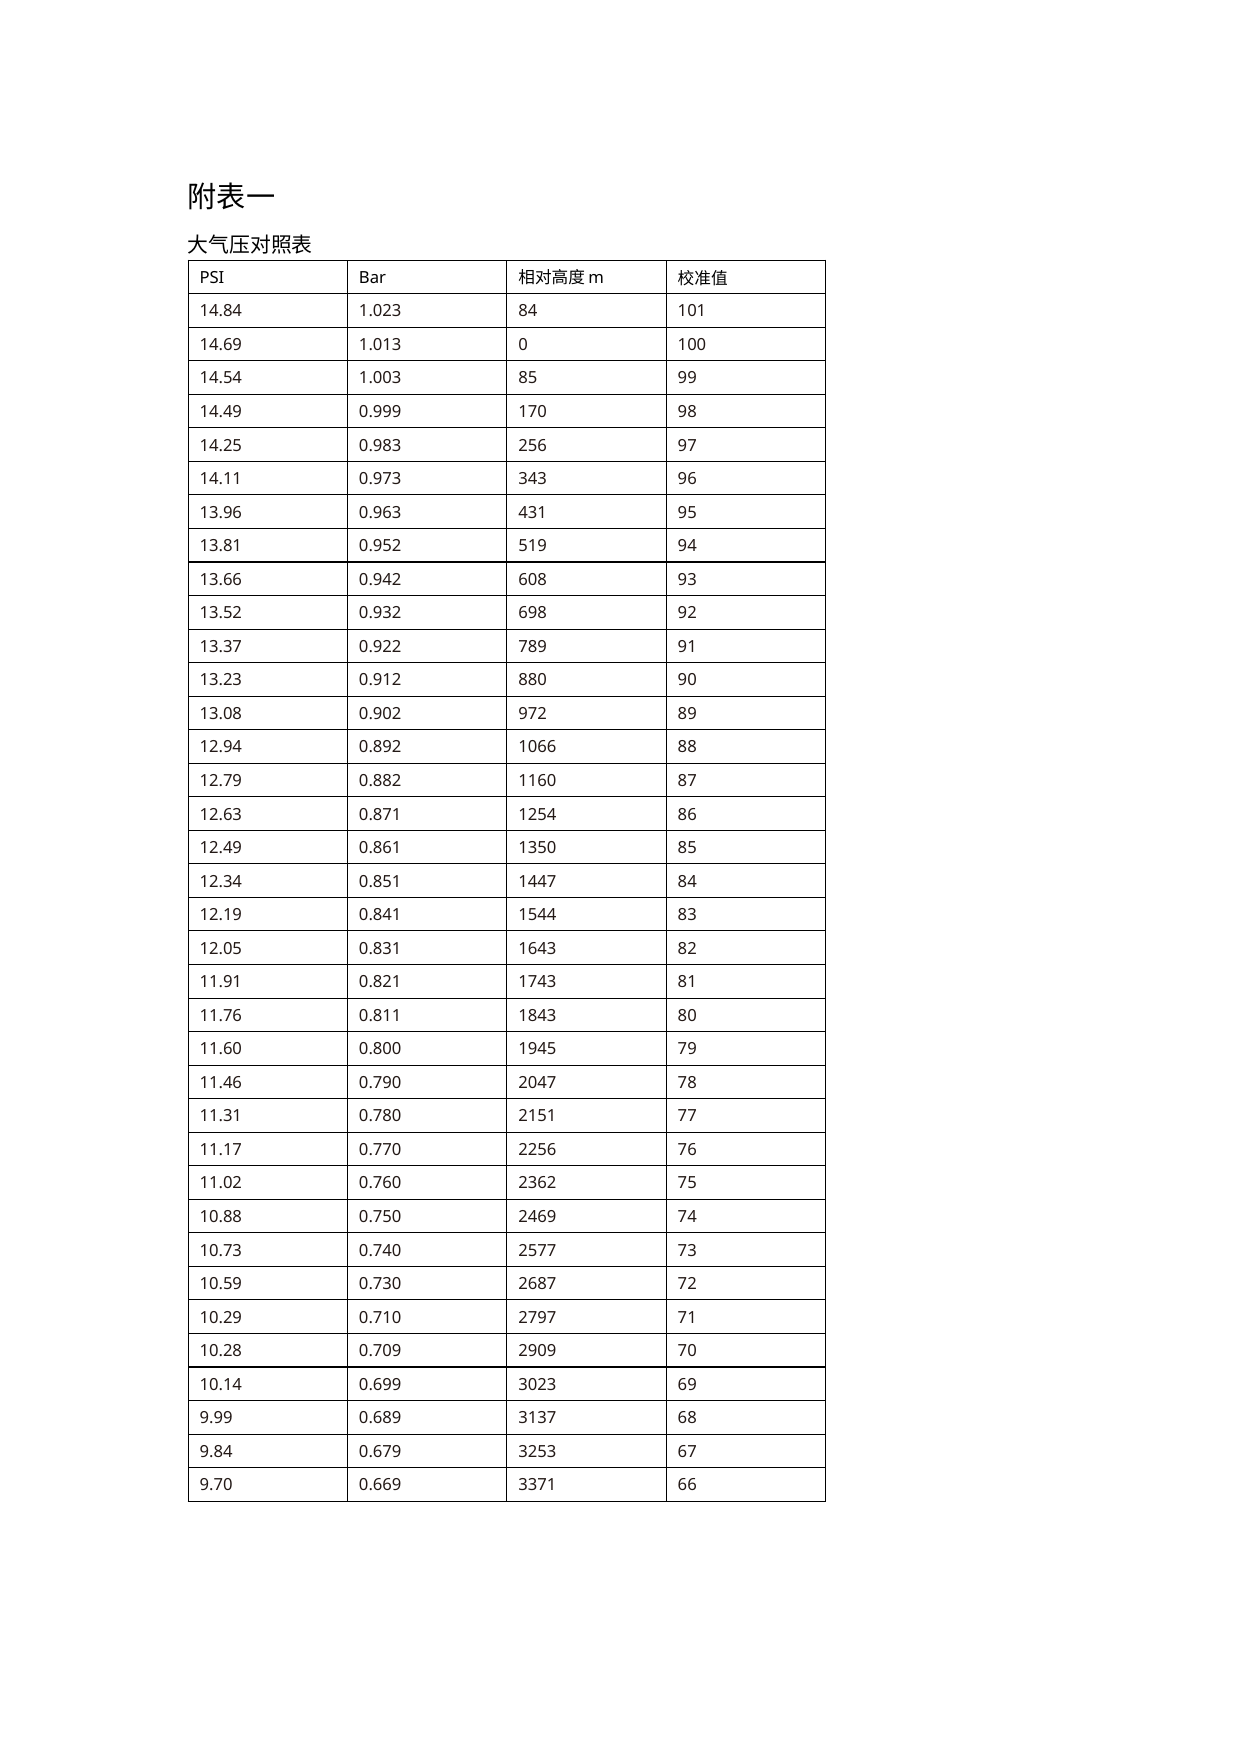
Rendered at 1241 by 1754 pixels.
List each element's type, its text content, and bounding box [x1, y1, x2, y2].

table_cell 68 [667, 1401, 825, 1433]
table_cell 11.31 [189, 1099, 347, 1132]
table_cell 1945 [507, 1032, 666, 1064]
table_header Bar [348, 261, 506, 293]
table_cell 84 [667, 864, 825, 897]
table_cell 1066 [507, 730, 666, 763]
table_cell 13.81 [189, 529, 347, 561]
table_cell 0.669 [348, 1468, 506, 1501]
table_cell 84 [507, 294, 666, 327]
table_cell 77 [667, 1099, 825, 1132]
table_cell 256 [507, 428, 666, 461]
table_cell 698 [507, 596, 666, 628]
table_cell 13.96 [189, 495, 347, 528]
table_cell 85 [667, 831, 825, 863]
table_cell 0.922 [348, 630, 506, 662]
table_cell 96 [667, 462, 825, 494]
table_cell 13.08 [189, 697, 347, 729]
table_cell 13.23 [189, 663, 347, 696]
table_cell 0.780 [348, 1099, 506, 1132]
table_cell 12.63 [189, 797, 347, 830]
table_cell 0 [507, 328, 666, 360]
table_cell 1.003 [348, 361, 506, 394]
table_cell 9.99 [189, 1401, 347, 1433]
table_cell 2362 [507, 1166, 666, 1199]
table_cell 95 [667, 495, 825, 528]
table_cell 0.912 [348, 663, 506, 696]
table_cell 11.91 [189, 965, 347, 997]
table_cell 343 [507, 462, 666, 494]
table_cell 10.14 [189, 1368, 347, 1400]
table_cell 13.66 [189, 563, 347, 595]
table_cell 170 [507, 395, 666, 427]
table_cell 67 [667, 1435, 825, 1467]
table_cell 99 [667, 361, 825, 394]
table_cell 0.730 [348, 1267, 506, 1299]
table_cell 0.932 [348, 596, 506, 628]
table_cell 80 [667, 999, 825, 1031]
table_cell 2909 [507, 1334, 666, 1366]
table_cell 0.999 [348, 395, 506, 427]
table_cell 0.831 [348, 931, 506, 964]
table_cell 880 [507, 663, 666, 696]
table_cell 2256 [507, 1133, 666, 1165]
table_cell 14.69 [189, 328, 347, 360]
table_cell 13.52 [189, 596, 347, 628]
table_cell 9.84 [189, 1435, 347, 1467]
table_cell 11.76 [189, 999, 347, 1031]
table_cell 0.699 [348, 1368, 506, 1400]
table_cell 0.770 [348, 1133, 506, 1165]
table_cell 2151 [507, 1099, 666, 1132]
table_cell 789 [507, 630, 666, 662]
table_cell 82 [667, 931, 825, 964]
table_cell 11.46 [189, 1066, 347, 1098]
table_cell 73 [667, 1233, 825, 1266]
table_cell 90 [667, 663, 825, 696]
table_cell 10.29 [189, 1300, 347, 1333]
table_cell 0.821 [348, 965, 506, 997]
table_cell 0.750 [348, 1200, 506, 1232]
table_cell 72 [667, 1267, 825, 1299]
table_cell 11.60 [189, 1032, 347, 1064]
table_cell 431 [507, 495, 666, 528]
table_header PSI [189, 261, 347, 293]
table_cell 0.851 [348, 864, 506, 897]
table_cell 0.942 [348, 563, 506, 595]
table_cell 1544 [507, 898, 666, 930]
table_cell 1743 [507, 965, 666, 997]
table_cell 1.023 [348, 294, 506, 327]
table_cell 3023 [507, 1368, 666, 1400]
text 附表一 [187, 162, 1053, 227]
table_cell 0.902 [348, 697, 506, 729]
table_cell 14.84 [189, 294, 347, 327]
table_cell 69 [667, 1368, 825, 1400]
table_cell 2687 [507, 1267, 666, 1299]
table_cell 14.49 [189, 395, 347, 427]
table_cell 0.861 [348, 831, 506, 863]
table_cell 87 [667, 764, 825, 796]
table_cell 0.973 [348, 462, 506, 494]
table_cell 12.05 [189, 931, 347, 964]
table_cell 0.871 [348, 797, 506, 830]
text 大气压对照表 [187, 227, 1053, 259]
table_cell 1447 [507, 864, 666, 897]
table_cell 0.963 [348, 495, 506, 528]
table_cell 93 [667, 563, 825, 595]
table_cell 608 [507, 563, 666, 595]
table_cell 10.28 [189, 1334, 347, 1366]
table_cell 98 [667, 395, 825, 427]
table_cell 91 [667, 630, 825, 662]
table_cell 14.25 [189, 428, 347, 461]
table_cell 2797 [507, 1300, 666, 1333]
table_cell 0.709 [348, 1334, 506, 1366]
table_cell 3371 [507, 1468, 666, 1501]
table_cell 76 [667, 1133, 825, 1165]
table_cell 97 [667, 428, 825, 461]
table_cell 11.17 [189, 1133, 347, 1165]
table_header 校准值 [667, 261, 825, 293]
table_cell 0.811 [348, 999, 506, 1031]
table_cell 12.49 [189, 831, 347, 863]
table_cell 0.689 [348, 1401, 506, 1433]
table_cell 1254 [507, 797, 666, 830]
table_cell 0.952 [348, 529, 506, 561]
table_cell 9.70 [189, 1468, 347, 1501]
table_cell 86 [667, 797, 825, 830]
table_cell 10.73 [189, 1233, 347, 1266]
table_cell 2577 [507, 1233, 666, 1266]
table_cell 0.983 [348, 428, 506, 461]
table_cell 0.841 [348, 898, 506, 930]
table_cell 0.800 [348, 1032, 506, 1064]
table_header 相对高度m [507, 261, 666, 293]
table_cell 0.760 [348, 1166, 506, 1199]
table_cell 0.790 [348, 1066, 506, 1098]
table_cell 10.59 [189, 1267, 347, 1299]
table_cell 12.94 [189, 730, 347, 763]
table_cell 70 [667, 1334, 825, 1366]
table_cell 0.892 [348, 730, 506, 763]
table_cell 10.88 [189, 1200, 347, 1232]
table_cell 1160 [507, 764, 666, 796]
table_cell 85 [507, 361, 666, 394]
table_cell 13.37 [189, 630, 347, 662]
table_cell 75 [667, 1166, 825, 1199]
table_cell 14.11 [189, 462, 347, 494]
table_cell 81 [667, 965, 825, 997]
table_cell 11.02 [189, 1166, 347, 1199]
table_cell 94 [667, 529, 825, 561]
table_cell 0.710 [348, 1300, 506, 1333]
table_cell 12.79 [189, 764, 347, 796]
table_cell 100 [667, 328, 825, 360]
table_cell 1643 [507, 931, 666, 964]
table_cell 88 [667, 730, 825, 763]
table_cell 74 [667, 1200, 825, 1232]
table_cell 3253 [507, 1435, 666, 1467]
table_cell 1.013 [348, 328, 506, 360]
table_cell 14.54 [189, 361, 347, 394]
table_cell 101 [667, 294, 825, 327]
table_cell 0.740 [348, 1233, 506, 1266]
table_cell 3137 [507, 1401, 666, 1433]
table_cell 1843 [507, 999, 666, 1031]
table_cell 92 [667, 596, 825, 628]
table_cell 71 [667, 1300, 825, 1333]
table_cell 83 [667, 898, 825, 930]
table_cell 2469 [507, 1200, 666, 1232]
table_cell 79 [667, 1032, 825, 1064]
table_cell 78 [667, 1066, 825, 1098]
table_cell 12.19 [189, 898, 347, 930]
table_cell 972 [507, 697, 666, 729]
table_cell 1350 [507, 831, 666, 863]
table_cell 12.34 [189, 864, 347, 897]
table_cell 89 [667, 697, 825, 729]
table_cell 2047 [507, 1066, 666, 1098]
table_cell 66 [667, 1468, 825, 1501]
table_cell 519 [507, 529, 666, 561]
table_cell 0.679 [348, 1435, 506, 1467]
table_cell 0.882 [348, 764, 506, 796]
